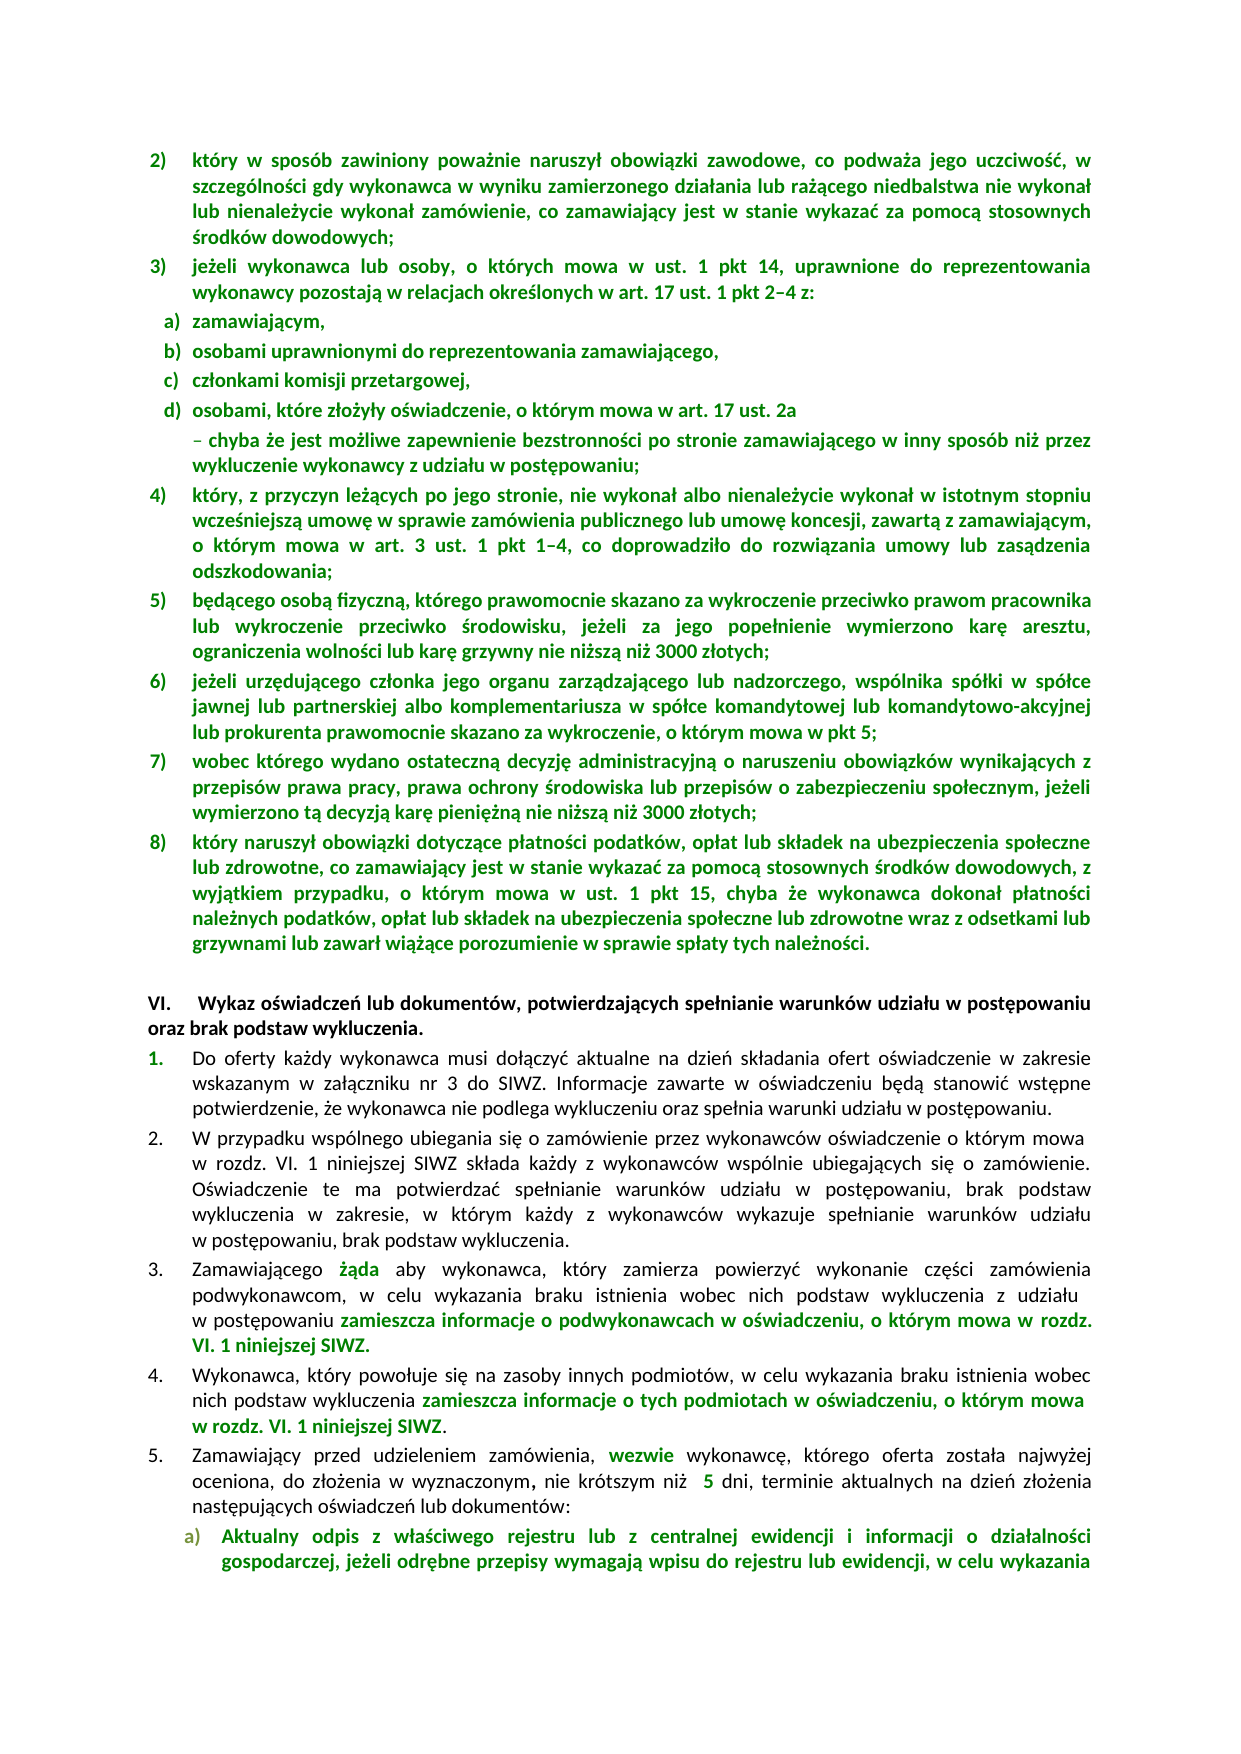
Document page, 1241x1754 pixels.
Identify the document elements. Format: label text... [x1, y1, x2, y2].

text b) osobami uprawnionymi do reprezentowania zamawiającego, [164, 338, 1093, 363]
list W przypadku wspólnego ubiegania się o zamówienie przez wykonawców oświadczenie o którym mowa w rozdz. VI. 1 niniejszej SIWZ składa każdy z wykonawców wspólnie ubiegających się o zamówienie. Oświadczenie te ma potwierdzać spełnianie warunków udziału w postępowaniu, brak podstaw wykluczenia w zakresie, w którym każdy z wykonawców wykazuje spełnianie warunków udziału w postępowaniu, brak podstaw wykluczenia. [148, 1125, 1093, 1252]
list Zamawiający przed udzieleniem zamówienia, wezwie wykonawcę, którego oferta została najwyżej oceniona, do złożenia w wyznaczonym, nie krótszym niż 5 dni, terminie aktualnych na dzień złożenia następujących oświadczeń lub dokumentów: [148, 1443, 1093, 1519]
text d) osobami, które złożyły oświadczenie, o którym mowa w art. 17 ust. 2a [164, 397, 1093, 423]
text 3) jeżeli wykonawca lub osoby, o których mowa w ust. 1 pkt 14, uprawnione do reprezentowania wykonawcy pozostają w relacjach określonych w art. 17 ust. 1 pkt 2–4 z: [149, 253, 1093, 304]
text c) członkami komisji przetargowej, [164, 368, 1093, 393]
text 4) który, z przyczyn leżących po jego stronie, nie wykonał albo nienależycie wykonał w istotnym stopniu wcześniejszą umowę w sprawie zamówienia publicznego lub umowę koncesji, zawartą z zamawiającym, o którym mowa w art. 3 ust. 1 pkt 1–4, co doprowadziło do rozwiązania umowy lub zasądzenia odszkodowania; [149, 482, 1093, 583]
list Zamawiającego żąda aby wykonawca, który zamierza powierzyć wykonanie części zamówienia podwykonawcom, w celu wykazania braku istnienia wobec nich podstaw wykluczenia z udziału w postępowaniu zamieszcza informacje o podwykonawcach w oświadczeniu, o którym mowa w rozdz. VI. 1 niniejszej SIWZ. [148, 1256, 1093, 1358]
text 6) jeżeli urzędującego członka jego organu zarządzającego lub nadzorczego, wspólnika spółki w spółce jawnej lub partnerskiej albo komplementariusza w spółce komandytowej lub komandytowo-akcyjnej lub prokurenta prawomocnie skazano za wykroczenie, o którym mowa w pkt 5; [149, 668, 1093, 744]
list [184, 1523, 1093, 1574]
list Wykonawca, który powołuje się na zasoby innych podmiotów, w celu wykazania braku istnienia wobec nich podstaw wykluczenia zamieszcza informacje o tych podmiotach w oświadczeniu, o którym mowa w rozdz. VI. 1 niniejszej SIWZ. [148, 1362, 1093, 1438]
text VI. Wykaz oświadczeń lub dokumentów, potwierdzających spełnianie warunków udziału w postępowaniu oraz brak podstaw wykluczenia. [148, 990, 1093, 1041]
list Do oferty każdy wykonawca musi dołączyć aktualne na dzień składania ofert oświadczenie w zakresie wskazanym w załączniku nr 3 do SIWZ. Informacje zawarte w oświadczeniu będą stanowić wstępne potwierdzenie, że wykonawca nie podlega wykluczeniu oraz spełnia warunki udziału w postępowaniu. [148, 1045, 1093, 1121]
text – chyba że jest możliwe zapewnienie bezstronności po stronie zamawiającego w inny sposób niż przez wykluczenie wykonawcy z udziału w postępowaniu; [192, 427, 1093, 478]
text a) zamawiającym, [164, 308, 1093, 334]
text 2) który w sposób zawiniony poważnie naruszył obowiązki zawodowe, co podważa jego uczciwość, w szczególności gdy wykonawca w wyniku zamierzonego działania lub rażącego niedbalstwa nie wykonał lub nienależycie wykonał zamówienie, co zamawiający jest w stanie wykazać za pomocą stosownych środków dowodowych; [149, 148, 1093, 249]
text 5) będącego osobą fizyczną, którego prawomocnie skazano za wykroczenie przeciwko prawom pracownika lub wykroczenie przeciwko środowisku, jeżeli za jego popełnienie wymierzono karę aresztu, ograniczenia wolności lub karę grzywny nie niższą niż 3000 złotych; [149, 588, 1093, 664]
text 7) wobec którego wydano ostateczną decyzję administracyjną o naruszeniu obowiązków wynikających z przepisów prawa pracy, prawa ochrony środowiska lub przepisów o zabezpieczeniu społecznym, jeżeli wymierzono tą decyzją karę pieniężną nie niższą niż 3000 złotych; [149, 748, 1093, 825]
text 8) który naruszył obowiązki dotyczące płatności podatków, opłat lub składek na ubezpieczenia społeczne lub zdrowotne, co zamawiający jest w stanie wykazać za pomocą stosownych środków dowodowych, z wyjątkiem przypadku, o którym mowa w ust. 1 pkt 15, chyba że wykonawca dokonał płatności należnych podatków, opłat lub składek na ubezpieczenia społeczne lub zdrowotne wraz z odsetkami lub grzywnami lub zawarł wiążące porozumienie w sprawie spłaty tych należności. [149, 829, 1093, 956]
